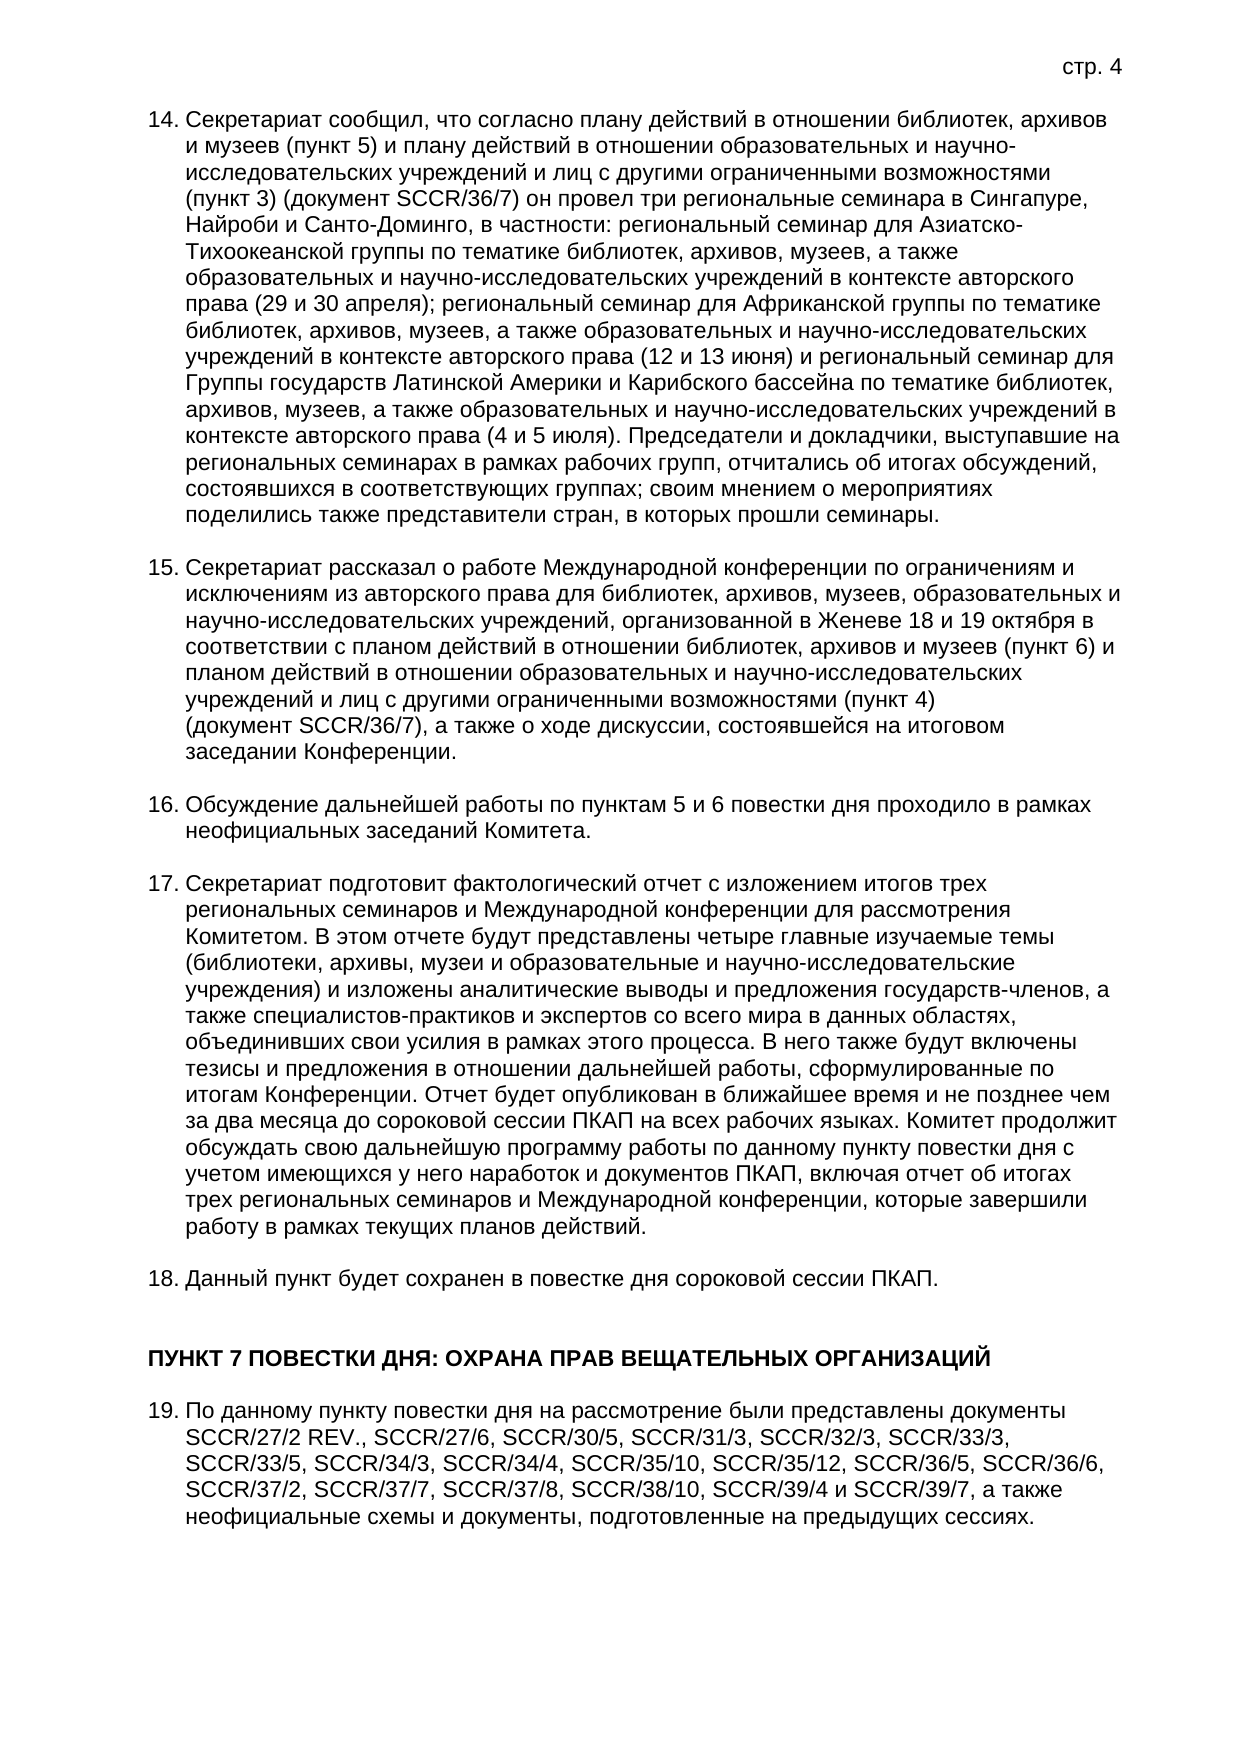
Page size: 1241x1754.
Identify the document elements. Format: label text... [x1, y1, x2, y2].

list Секретариат подготовит фактологический отчет с изложением итогов трех региональных семинаров и Международной конференции для рассмотрения Комитетом. В этом отчете будут представлены четыре главные изучаемые темы (библиотеки, архивы, музеи и образовательные и научно-исследовательские учреждения) и изложены аналитические выводы и предложения государств-членов, а также специалистов-практиков и экспертов со всего мира в данных областях, объединивших свои усилия в рамках этого процесса. В него также будут включены тезисы и предложения в отношении дальнейшей работы, сформулированные по итогам Конференции. Отчет будет опубликован в ближайшее время и не позднее чем за два месяца до сороковой сессии ПКАП на всех рабочих языках. Комитет продолжит обсуждать свою дальнейшую программу работы по данному пункту повестки дня с учетом имеющихся у него наработок и документов ПКАП, включая отчет об итогах трех региональных семинаров и Международной конференции, которые завершили работу в рамках текущих планов действий. [148, 870, 1122, 1239]
list Секретариат рассказал о работе Международной конференции по ограничениям и исключениям из авторского права для библиотек, архивов, музеев, образовательных и научно-исследовательских учреждений, организованной в Женеве 18 и 19 октября в соответствии с планом действий в отношении библиотек, архивов и музеев (пункт 6) и планом действий в отношении образовательных и научно-исследовательских учреждений и лиц с другими ограниченными возможностями (пункт 4) (документ SCCR/36/7), а также о ходе дискуссии, состоявшейся на итоговом заседании Конференции. [148, 554, 1122, 765]
list Данный пункт будет сохранен в повестке дня сороковой сессии ПКАП. [148, 1265, 1122, 1292]
text ПУНКТ 7 ПОВЕСТКИ ДНЯ: ОХРАНА ПРАВ ВЕЩАТЕЛЬНЫХ ОРГАНИЗАЦИЙ [148, 1344, 1122, 1371]
list Обсуждение дальнейшей работы по пунктам 5 и 6 повестки дня проходило в рамках неофициальных заседаний Комитета. [148, 791, 1122, 844]
list По данному пункту повестки дня на рассмотрение были представлены документы SCCR/27/2 REV., SCCR/27/6, SCCR/30/5, SCCR/31/3, SCCR/32/3, SCCR/33/3, SCCR/33/5, SCCR/34/3, SCCR/34/4, SCCR/35/10, SCCR/35/12, SCCR/36/5, SCCR/36/6, SCCR/37/2, SCCR/37/7, SCCR/37/8, SCCR/38/10, SCCR/39/4 и SCCR/39/7, а также неофициальные схемы и документы, подготовленные на предыдущих сессиях. [148, 1397, 1122, 1529]
list Секретариат сообщил, что согласно плану действий в отношении библиотек, архивов и музеев (пункт 5) и плану действий в отношении образовательных и научно-исследовательских учреждений и лиц с другими ограниченными возможностями (пункт 3) (документ SCCR/36/7) он провел три региональные семинара в Сингапуре, Найроби и Санто-Доминго, в частности: региональный семинар для Азиатско-Тихоокеанской группы по тематике библиотек, архивов, музеев, а также образовательных и научно-исследовательских учреждений в контексте авторского права (29 и 30 апреля); региональный семинар для Африканской группы по тематике библиотек, архивов, музеев, а также образовательных и научно-исследовательских учреждений в контексте авторского права (12 и 13 июня) и региональный семинар для Группы государств Латинской Америки и Карибского бассейна по тематике библиотек, архивов, музеев, а также образовательных и научно-исследовательских учреждений в контексте авторского права (4 и 5 июля). Председатели и докладчики, выступавшие на региональных семинарах в рамках рабочих групп, отчитались об итогах обсуждений, состоявшихся в соответствующих группах; своим мнением о мероприятиях поделились также представители стран, в которых прошли семинары. [148, 106, 1122, 527]
